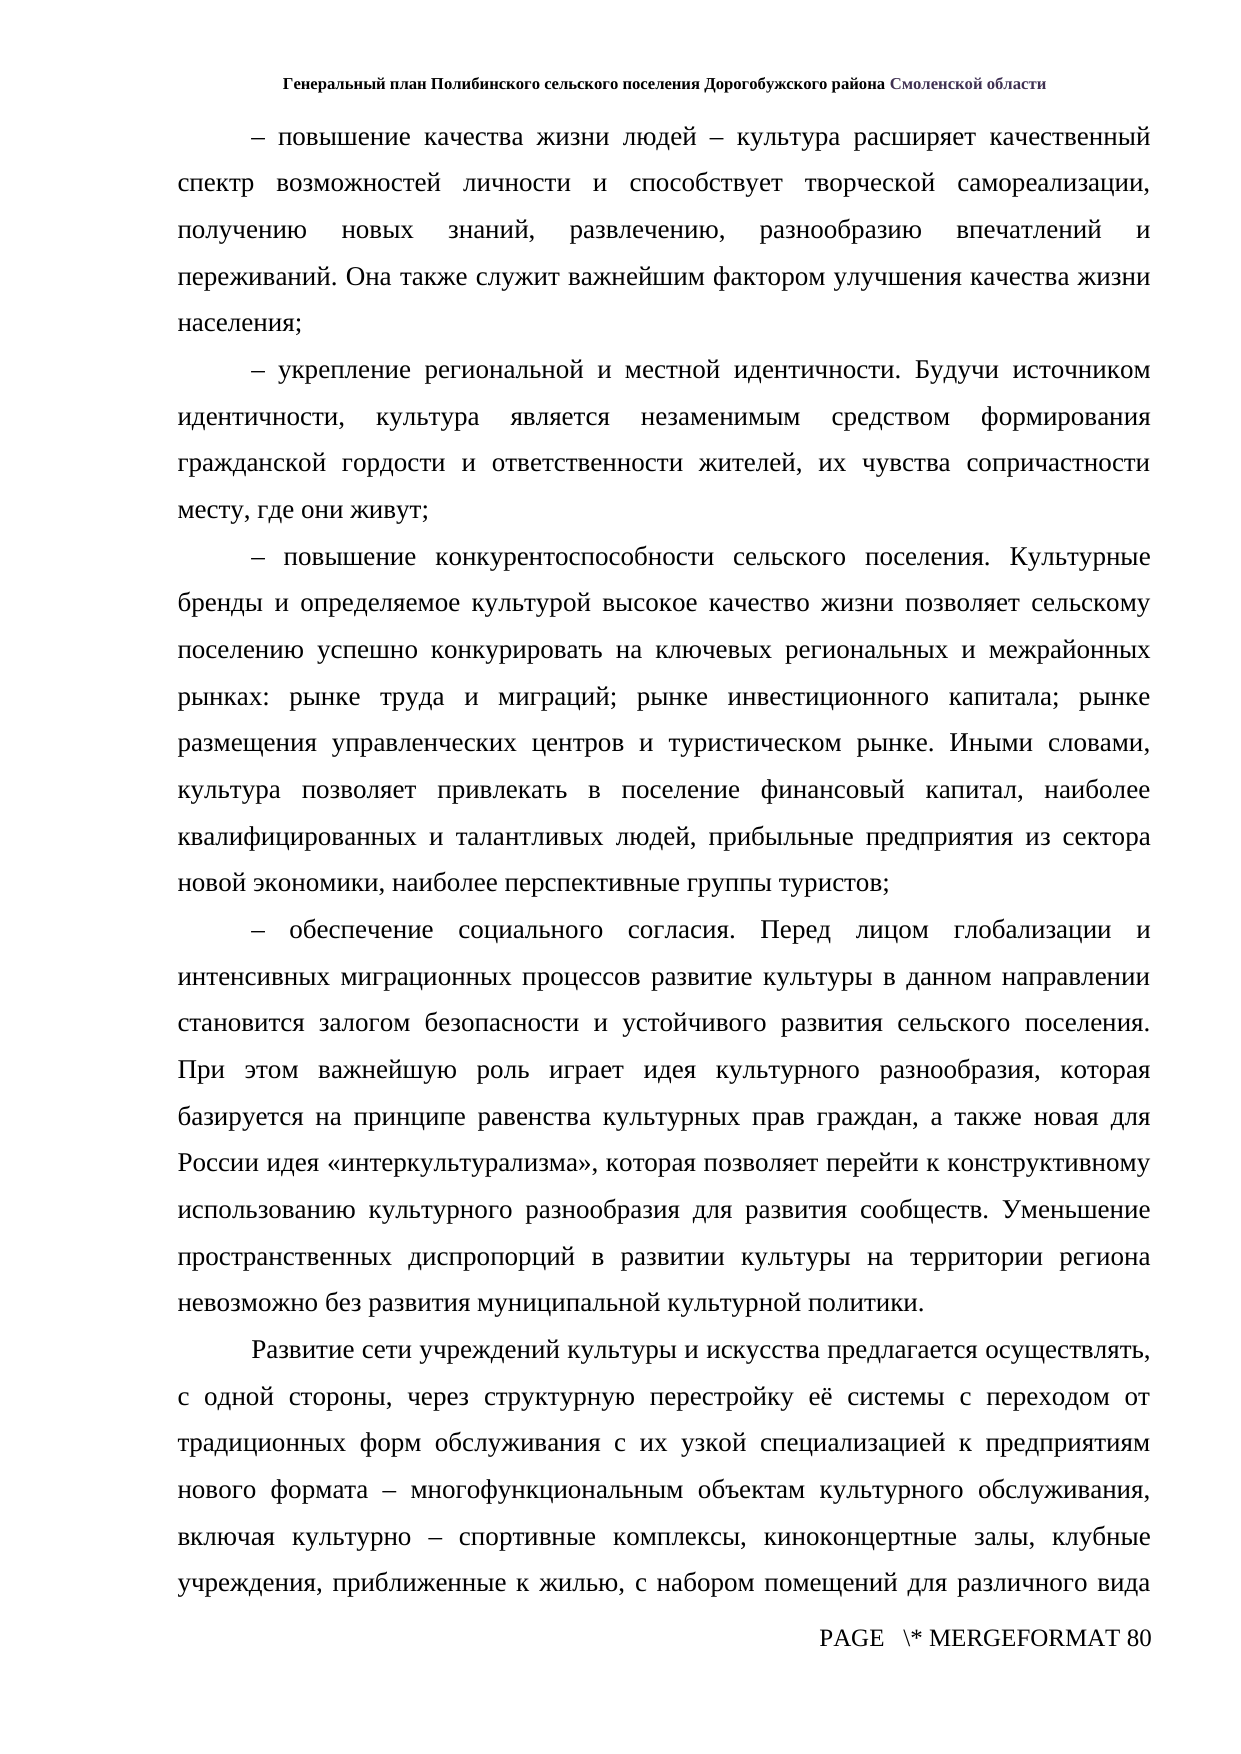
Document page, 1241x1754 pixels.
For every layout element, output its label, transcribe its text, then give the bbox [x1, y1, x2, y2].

text – обеспечение социального согласия. Перед лицом глобализации и интенсивных миграционных процессов развитие культуры в данном направлении становится залогом безопасности и устойчивого развития сельского поселения. При этом важнейшую роль играет идея культурного разнообразия, которая базируется на принципе равенства культурных прав граждан, а также новая для России идея «интеркультурализма», которая позволяет перейти к конструктивному использованию культурного разнообразия для развития сообществ. Уменьшение пространственных диспропорций в развитии культуры на территории региона невозможно без развития муниципальной культурной политики. [177, 913, 1152, 1317]
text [177, 1333, 1152, 1597]
text – повышение конкурентоспособности сельского поселения. Культурные бренды и определяемое культурой высокое качество жизни позволяет сельскому поселению успешно конкурировать на ключевых региональных и межрайонных рынках: рынке труда и миграций; рынке инвестиционного капитала; рынке размещения управленческих центров и туристическом рынке. Иными словами, культура позволяет привлекать в поселение финансовый капитал, наиболее квалифицированных и талантливых людей, прибыльные предприятия из сектора новой экономики, наиболее перспективные группы туристов; [177, 539, 1152, 897]
text – укрепление региональной и местной идентичности. Будучи источником идентичности, культура является незаменимым средством формирования гражданской гордости и ответственности жителей, их чувства сопричастности месту, где они живут; [177, 353, 1152, 524]
text – повышение качества жизни людей – культура расширяет качественный спектр возможностей личности и способствует творческой самореализации, получению новых знаний, развлечению, разнообразию впечатлений и переживаний. Она также служит важнейшим фактором улучшения качества жизни населения; [177, 119, 1152, 337]
